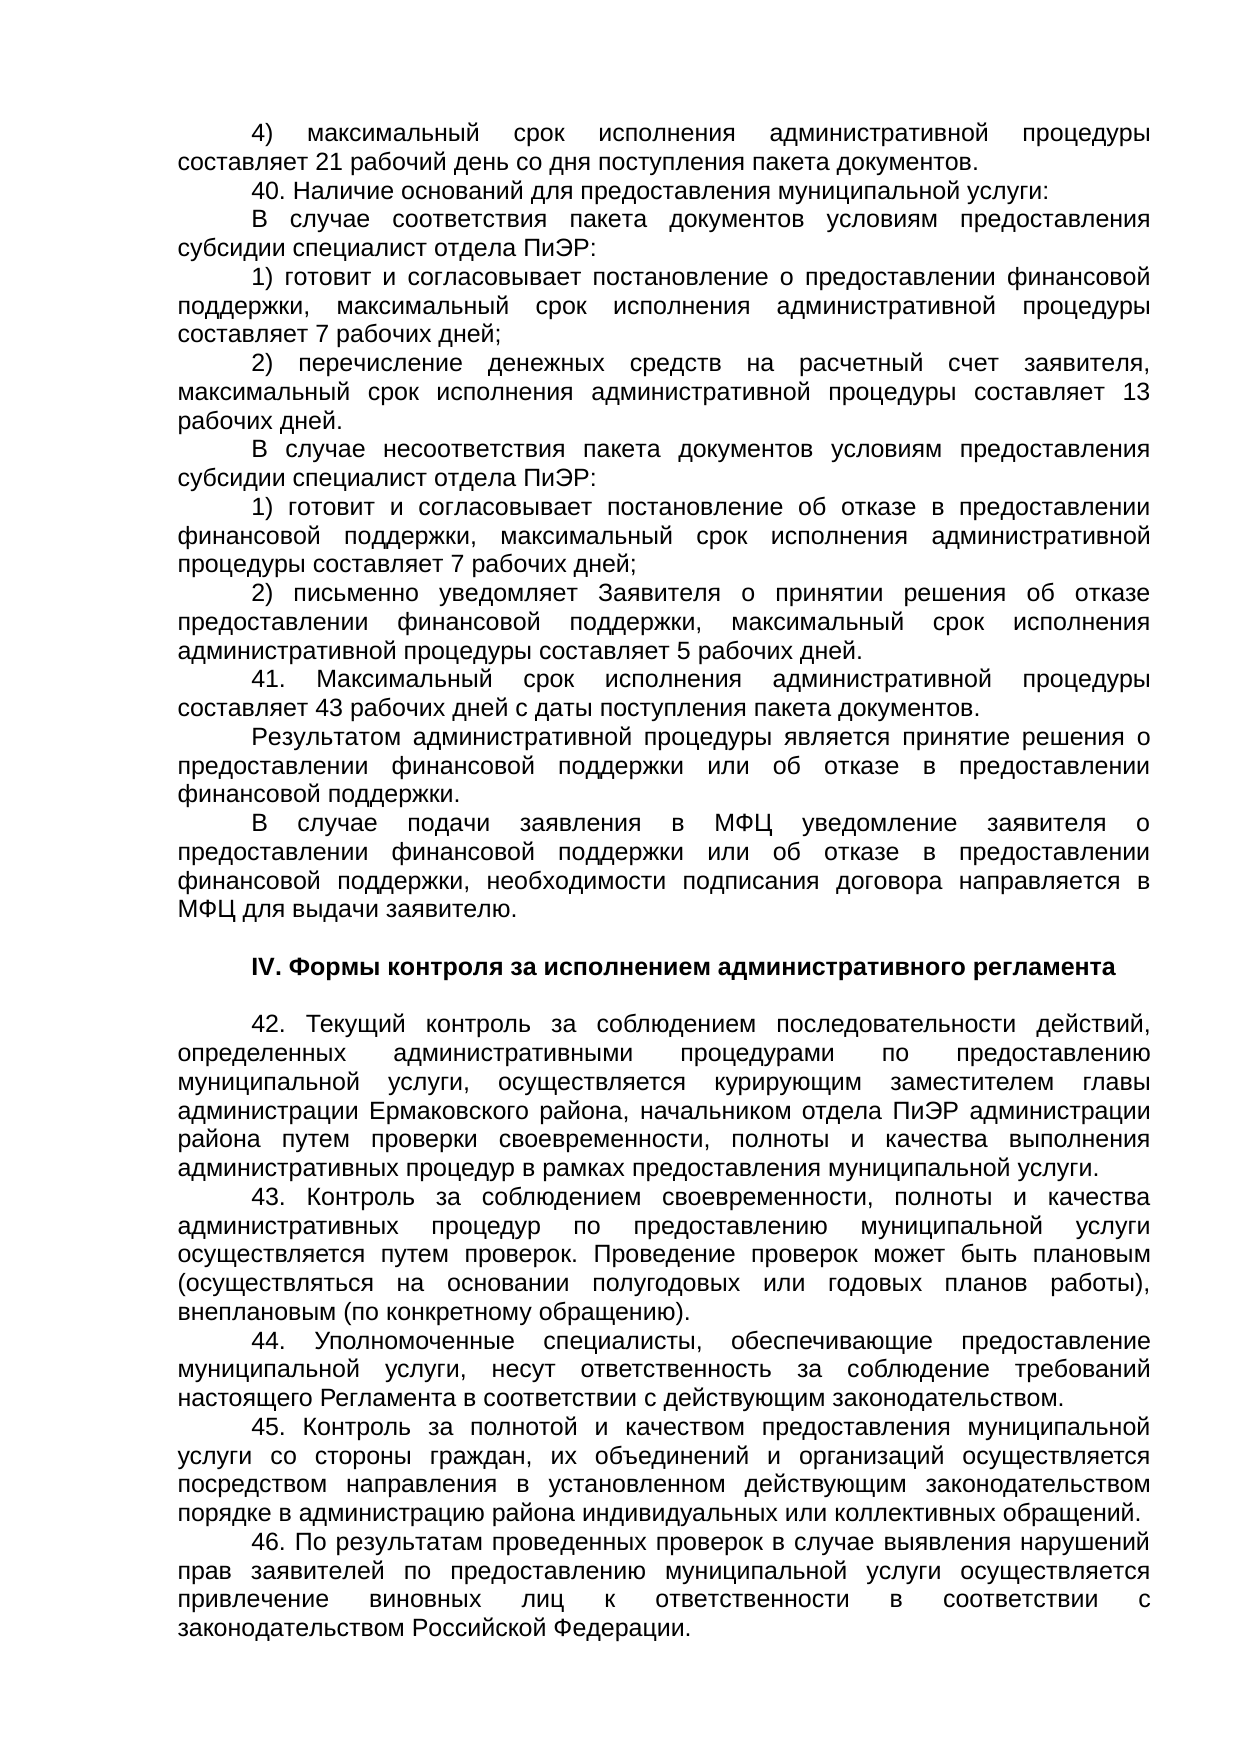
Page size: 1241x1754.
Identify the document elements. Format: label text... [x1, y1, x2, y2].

text 46. По результатам проведенных проверок в случае выявления нарушений прав заявителей по предоставлению муниципальной услуги осуществляется привлечение виновных лиц к ответственности в соответствии с законодательством Российской Федерации. [177, 1527, 1152, 1642]
text 4) максимальный срок исполнения административной процедуры составляет 21 рабочий день со дня поступления пакета документов. [177, 118, 1152, 176]
text В случае несоответствия пакета документов условиям предоставления субсидии специалист отдела ПиЭР: [177, 434, 1152, 492]
text В случае подачи заявления в МФЦ уведомление заявителя о предоставлении финансовой поддержки или об отказе в предоставлении финансовой поддержки, необходимости подписания договора направляется в МФЦ для выдачи заявителю. [177, 808, 1152, 923]
text 1) готовит и согласовывает постановление об отказе в предоставлении финансовой поддержки, максимальный срок исполнения административной процедуры составляет 7 рабочих дней; [177, 492, 1152, 578]
text Результатом административной процедуры является принятие решения о предоставлении финансовой поддержки или об отказе в предоставлении финансовой поддержки. [177, 722, 1152, 808]
text 42. Текущий контроль за соблюдением последовательности действий, определенных административными процедурами по предоставлению муниципальной услуги, осуществляется курирующим заместителем главы администрации Ермаковского района, начальником отдела ПиЭР администрации района путем проверки своевременности, полноты и качества выполнения административных процедур в рамках предоставления муниципальной услуги. [177, 1009, 1152, 1182]
text 1) готовит и согласовывает постановление о предоставлении финансовой поддержки, максимальный срок исполнения административной процедуры составляет 7 рабочих дней; [177, 262, 1152, 348]
text 45. Контроль за полнотой и качеством предоставления муниципальной услуги со стороны граждан, их объединений и организаций осуществляется посредством направления в установленном действующим законодательством порядке в администрацию района индивидуальных или коллективных обращений. [177, 1412, 1152, 1527]
text IV. Формы контроля за исполнением административного регламента [177, 952, 1152, 981]
text 44. Уполномоченные специалисты, обеспечивающие предоставление муниципальной услуги, несут ответственность за соблюдение требований настоящего Регламента в соответствии с действующим законодательством. [177, 1326, 1152, 1412]
text 2) письменно уведомляет Заявителя о принятии решения об отказе предоставлении финансовой поддержки, максимальный срок исполнения административной процедуры составляет 5 рабочих дней. [177, 578, 1152, 664]
text 43. Контроль за соблюдением своевременности, полноты и качества административных процедур по предоставлению муниципальной услуги осуществляется путем проверок. Проведение проверок может быть плановым (осуществляться на основании полугодовых или годовых планов работы), внеплановым (по конкретному обращению). [177, 1182, 1152, 1326]
text 2) перечисление денежных средств на расчетный счет заявителя, максимальный срок исполнения административной процедуры составляет 13 рабочих дней. [177, 348, 1152, 434]
text 41. Максимальный срок исполнения административной процедуры составляет 43 рабочих дней с даты поступления пакета документов. [177, 664, 1152, 722]
text 40. Наличие оснований для предоставления муниципальной услуги: [177, 176, 1152, 204]
text В случае соответствия пакета документов условиям предоставления субсидии специалист отдела ПиЭР: [177, 204, 1152, 262]
